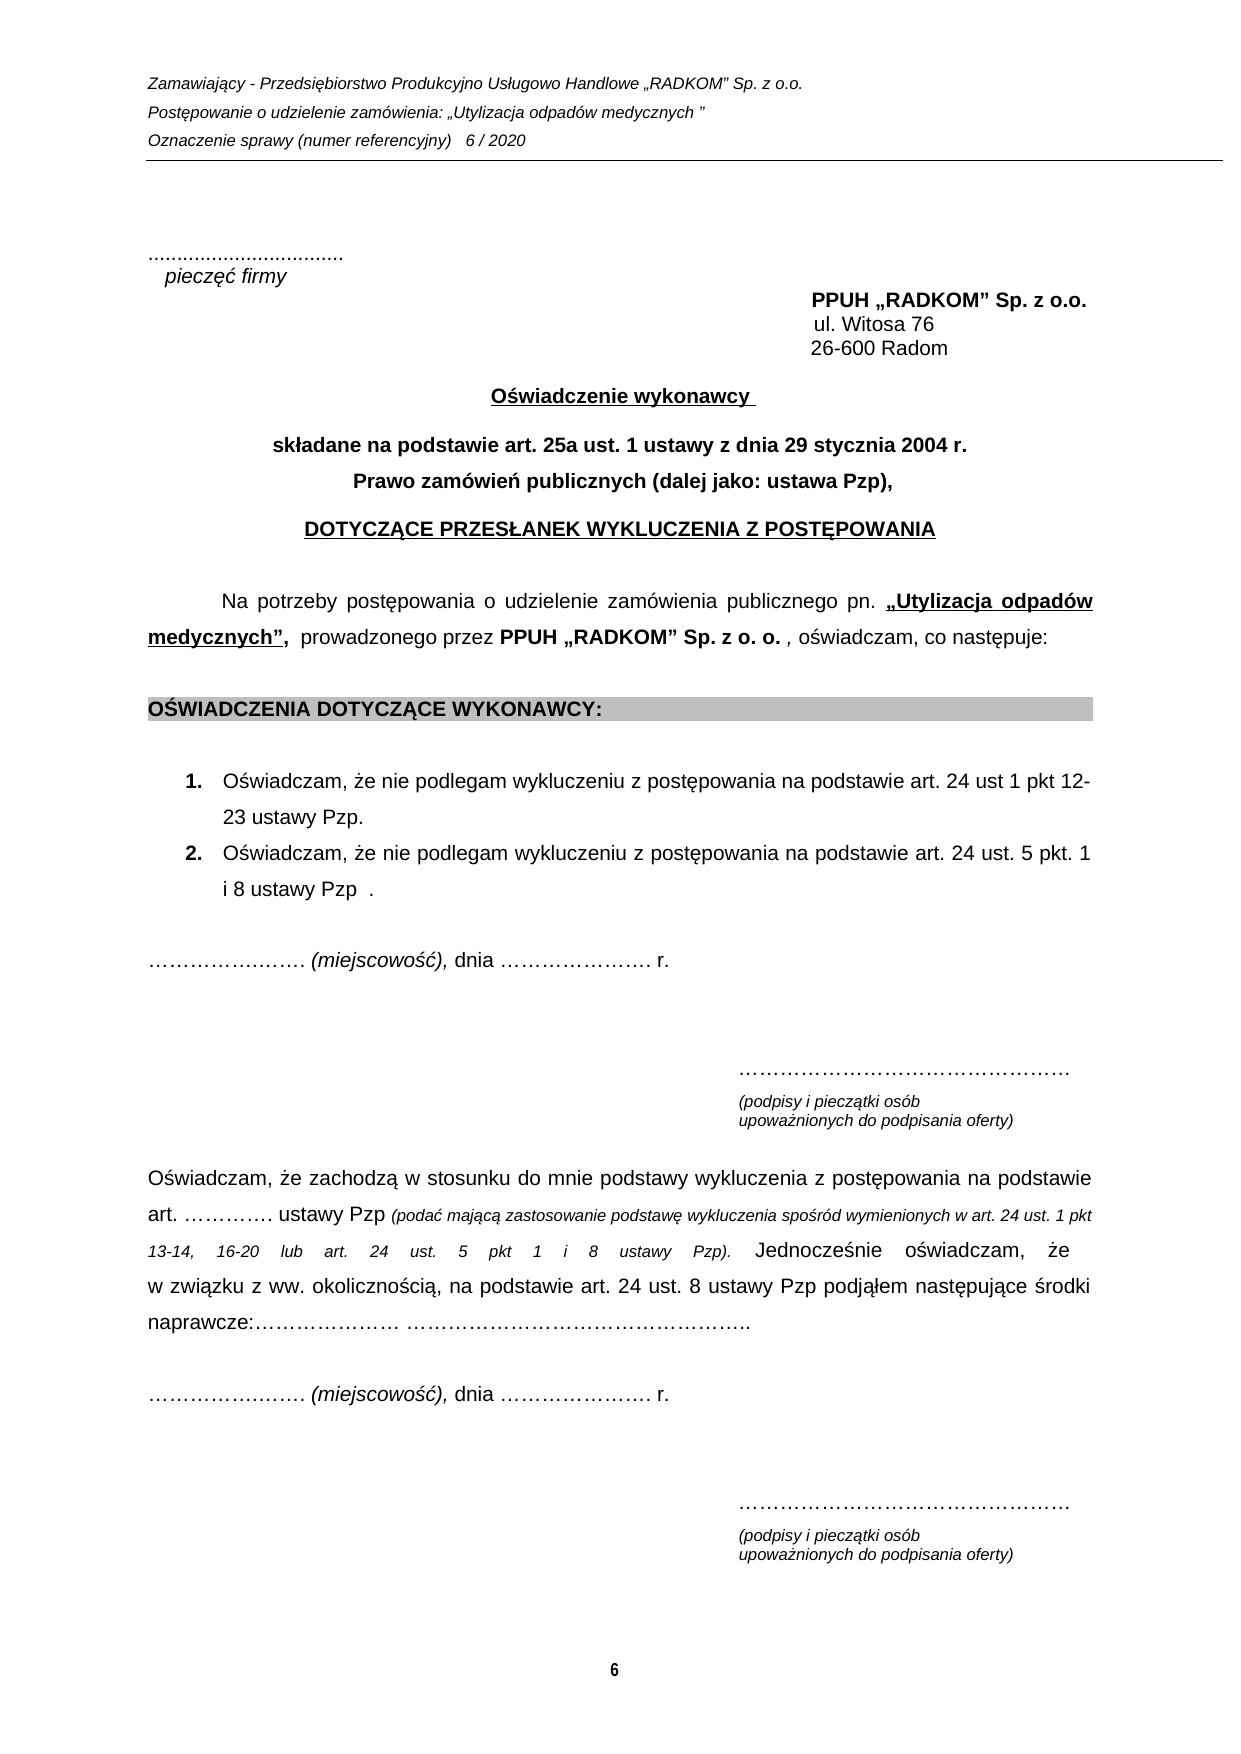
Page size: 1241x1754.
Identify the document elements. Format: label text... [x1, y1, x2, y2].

text składane na podstawie art. 25a ust. 1 ustawy z dnia 29 stycznia 2004 r. [148, 433, 1093, 457]
text Na potrzeby postępowania o udzielenie zamówienia publicznego pn. „Utylizacja odpadów medycznych”, prowadzonego przez PPUH „RADKOM” Sp. z o. o. , oświadczam, co następuje: [148, 589, 1093, 649]
text Oświadczenie wykonawcy [148, 384, 1093, 408]
text OŚWIADCZENIA DOTYCZĄCE WYKONAWCY: [148, 697, 1093, 721]
text .................................. [148, 240, 1093, 264]
text ………………………………………… [148, 1056, 1093, 1080]
list Oświadczam, że nie podlegam wykluczeniu z postępowania na podstawie art. 24 ust 1 pkt 12-23 ustawy Pzp. [185, 768, 1093, 828]
text PPUH „RADKOM” Sp. z o.o. [148, 288, 1093, 312]
list Oświadczam, że nie podlegam wykluczeniu z postępowania na podstawie art. 24 ust. 5 pkt. 1 i 8 ustawy Pzp . [185, 840, 1093, 900]
text upoważnionych do podpisania oferty) [738, 1111, 1093, 1130]
text pieczęć firmy [148, 264, 1093, 288]
text DOTYCZĄCE PRZESŁANEK WYKLUCZENIA Z POSTĘPOWANIA [148, 517, 1093, 541]
text ul. Witosa 76 [148, 312, 1093, 336]
text …………….……. (miejscowość), dnia …………………. r. [148, 1382, 1093, 1406]
text …………….……. (miejscowość), dnia …………………. r. [148, 948, 1093, 972]
text upoważnionych do podpisania oferty) [738, 1545, 1093, 1564]
text (podpisy i pieczątki osób [738, 1092, 1093, 1111]
text (podpisy i pieczątki osób [738, 1526, 1093, 1545]
text Prawo zamówień publicznych (dalej jako: ustawa Pzp), [148, 468, 1093, 492]
text ………………………………………… [148, 1490, 1093, 1514]
text Oświadczam, że zachodzą w stosunku do mnie podstawy wykluczenia z postępowania na podstawie art. …………. ustawy Pzp (podać mającą zastosowanie podstawę wykluczenia spośród wymienionych w art. 24 ust. 1 pkt 13-14, 16-20 lub art. 24 ust. 5 pkt 1 i 8 ustawy Pzp). Jednocześnie oświadczam, że w związku z ww. okolicznością, na podstawie art. 24 ust. 8 ustawy Pzp podjąłem następujące środki naprawcze:………………… ………………………………………….. [148, 1166, 1093, 1334]
text 26-600 Radom [148, 336, 1093, 360]
